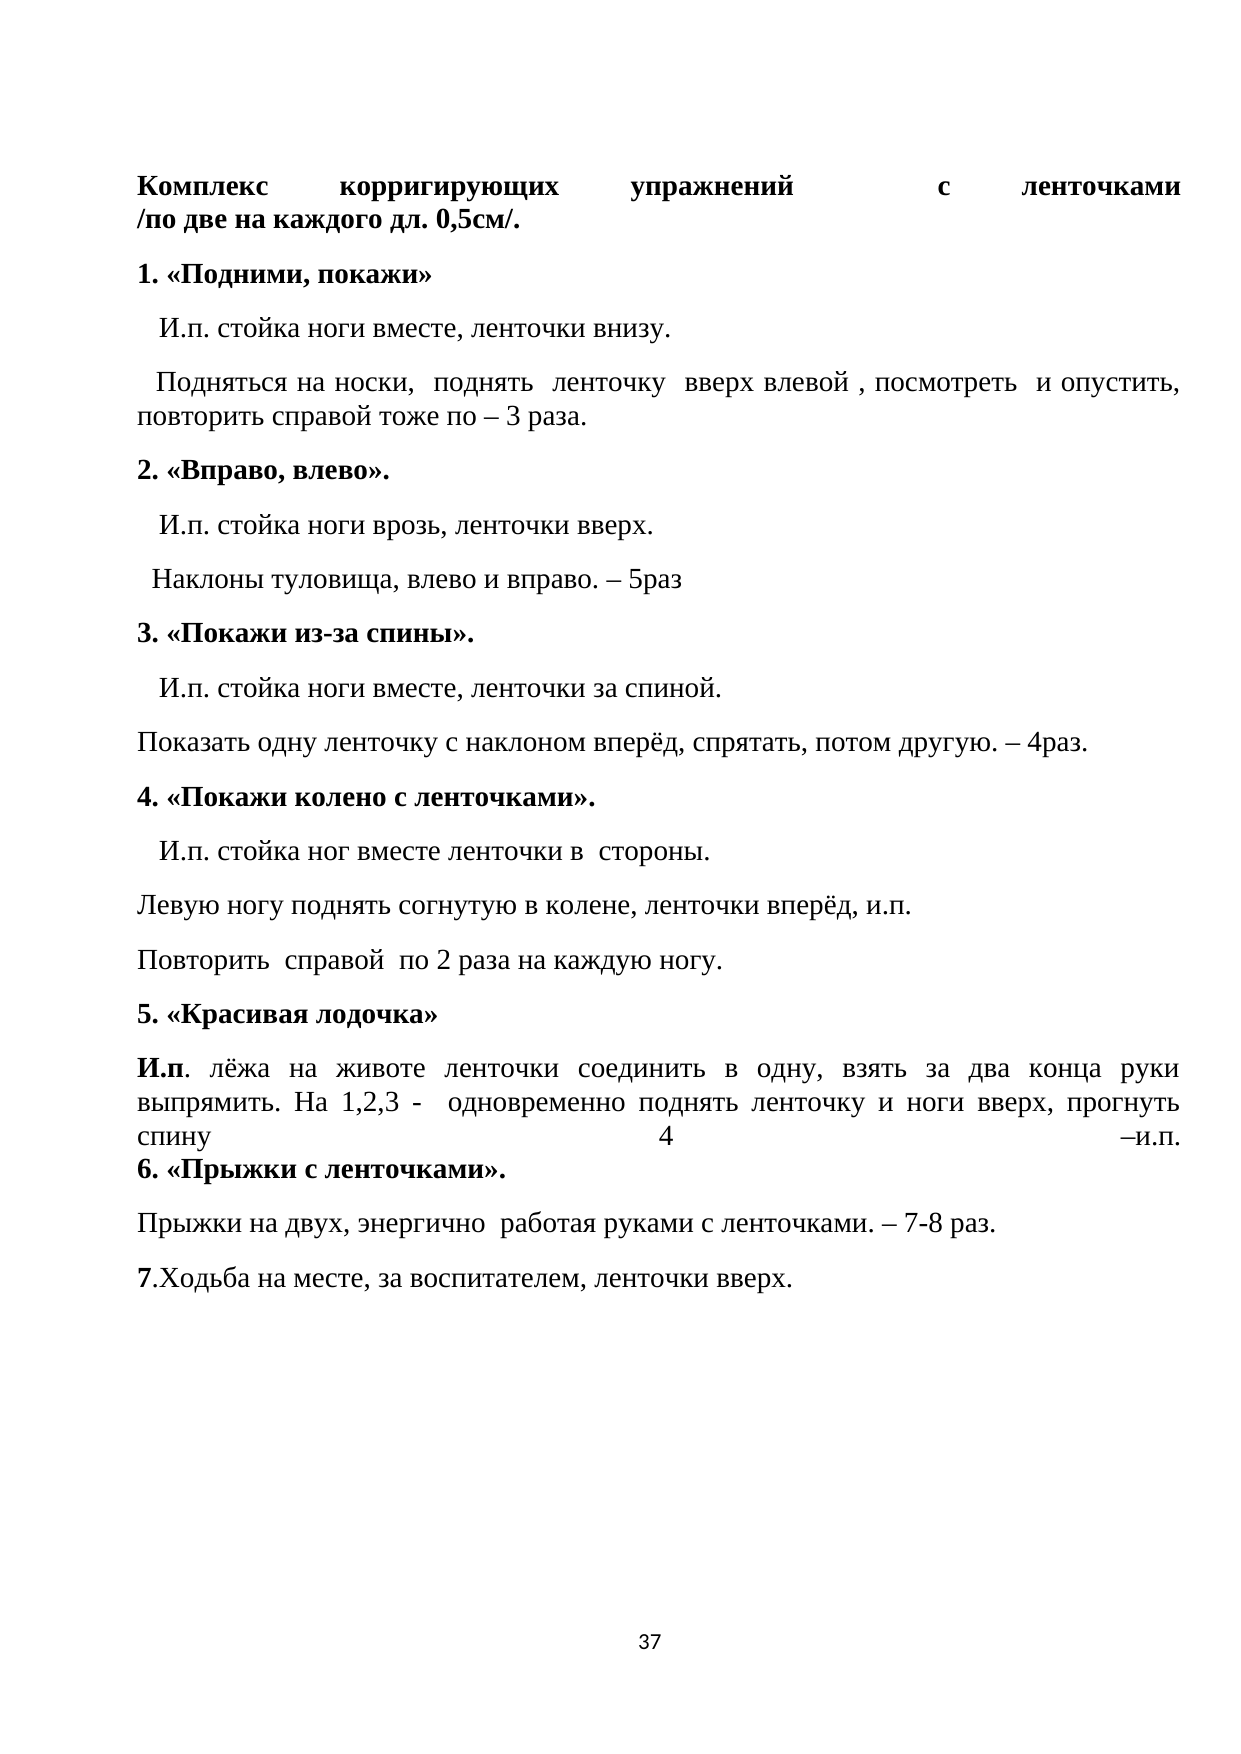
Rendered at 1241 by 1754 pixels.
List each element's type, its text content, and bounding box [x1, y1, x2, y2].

text 3. «Покажи из-за спины». [137, 616, 1181, 649]
text Подняться на носки, поднять ленточку вверх влевой , посмотреть и опустить, повторить справой тоже по – 3 раза. [137, 364, 1181, 432]
text 1. «Подними, покажи» [137, 256, 1181, 289]
text 4. «Покажи колено с ленточками». [137, 779, 1181, 812]
text Повторить справой по 2 раза на каждую ногу. [137, 942, 1181, 975]
text 5. «Красивая лодочка» [137, 996, 1181, 1030]
text 7.Ходьба на месте, за воспитателем, ленточки вверх. [137, 1260, 1181, 1293]
text Наклоны туловища, влево и вправо. – 5раз [137, 561, 1181, 595]
text И.п. лёжа на животе ленточки соединить в одну, взять за два конца руки выпрямить. На 1,2,3 - одновременно поднять ленточку и ноги вверх, прогнуть спину 4 –и.п. 6. «Прыжки с ленточками». [137, 1051, 1181, 1185]
text Показать одну ленточку с наклоном вперёд, спрятать, потом другую. – 4раз. [137, 724, 1181, 758]
text И.п. стойка ног вместе ленточки в стороны. [137, 833, 1181, 867]
text Комплекс корригирующих упражнений с ленточками /по две на каждого дл. 0,5см/. [137, 168, 1181, 235]
text 2. «Вправо, влево». [137, 452, 1181, 486]
text Прыжки на двух, энергично работая руками с ленточками. – 7-8 раз. [137, 1206, 1181, 1239]
text И.п. стойка ноги врозь, ленточки вверх. [137, 507, 1181, 540]
text И.п. стойка ноги вместе, ленточки за спиной. [137, 670, 1181, 703]
text И.п. стойка ноги вместе, ленточки внизу. [137, 310, 1181, 344]
text Левую ногу поднять согнутую в колене, ленточки вперёд, и.п. [137, 887, 1181, 921]
